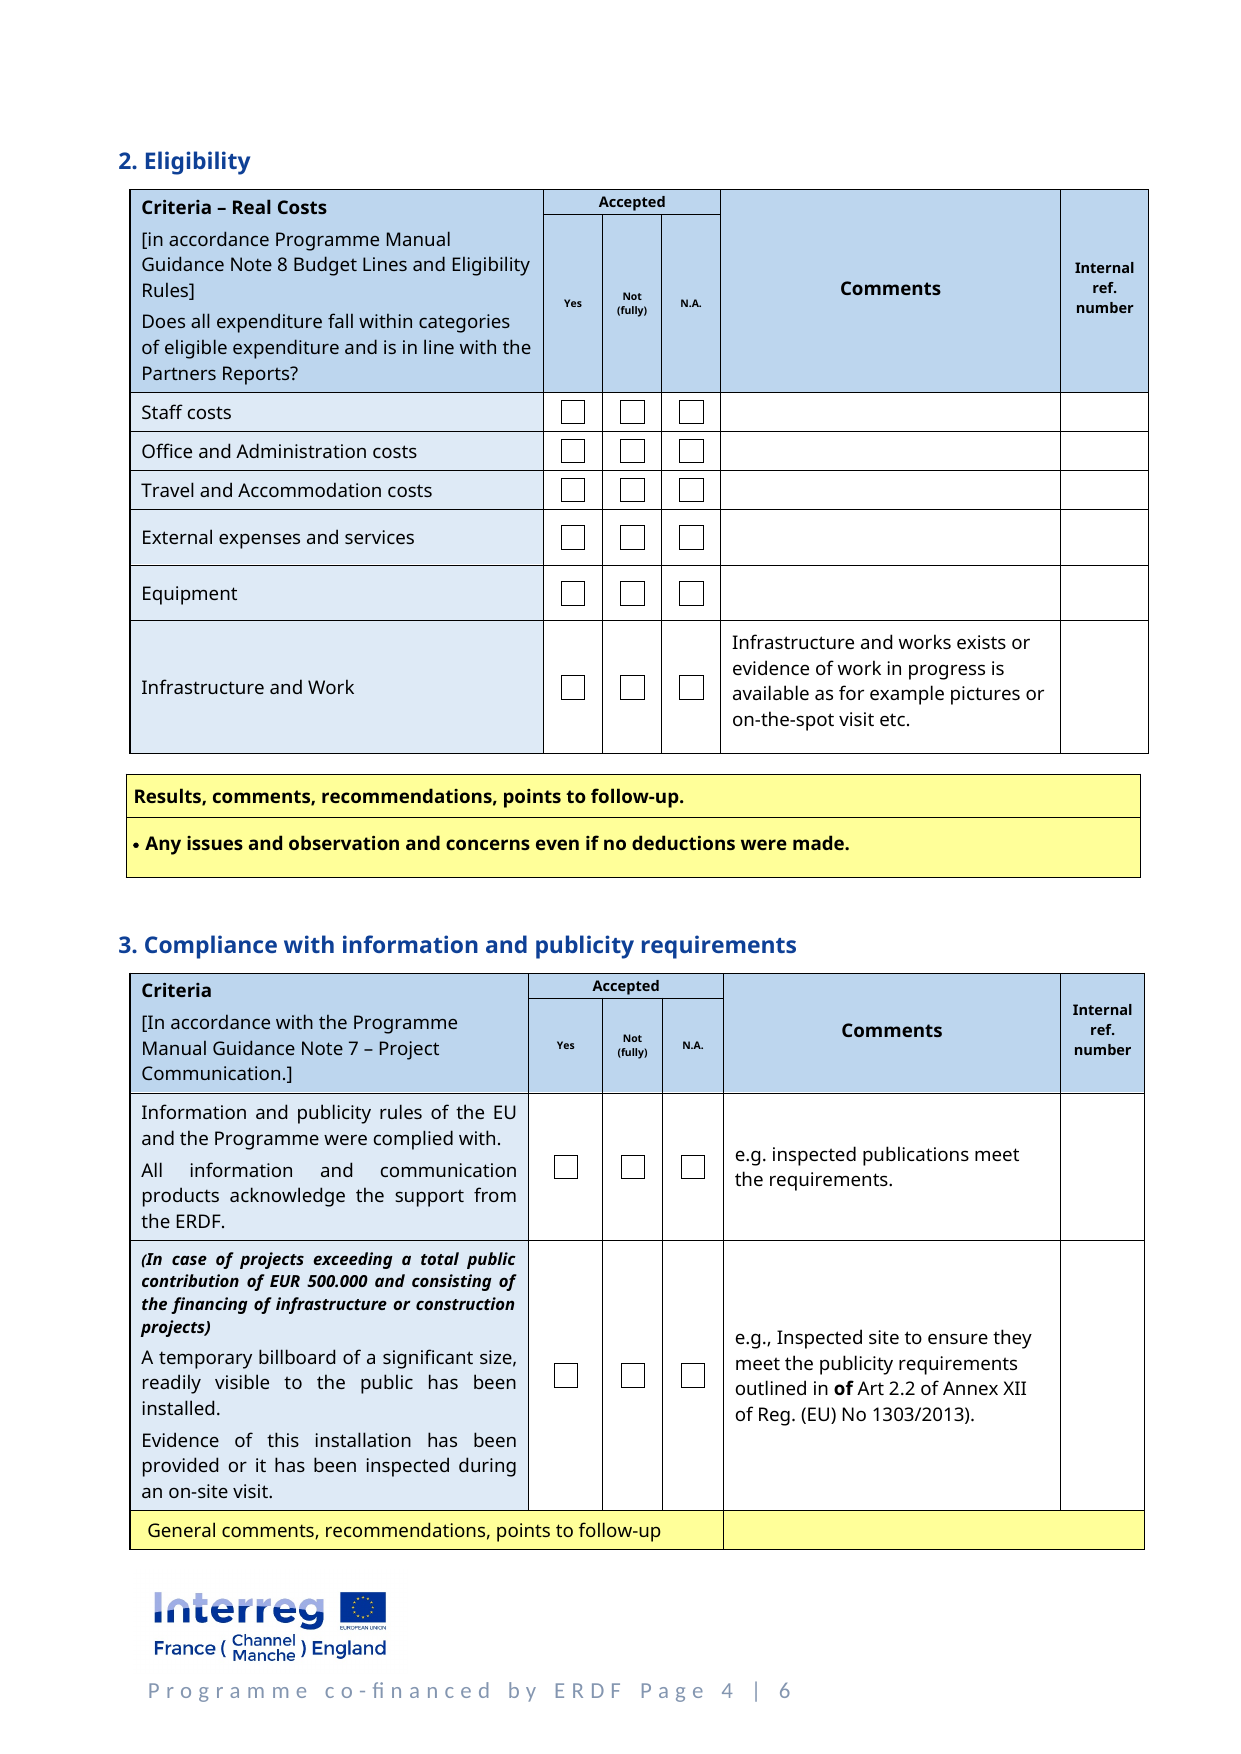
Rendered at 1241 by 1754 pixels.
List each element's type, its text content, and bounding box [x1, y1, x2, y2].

table_cell [603, 621, 661, 753]
table_cell Any issues and observation and concerns even if no deductions were made. [127, 818, 1140, 877]
table_cell [603, 1094, 662, 1240]
text 2. Eligibility [118, 145, 1122, 177]
table_cell Infrastructure and works exists or evidence of work in progress is available as for example pictures or on-the-spot visit etc. [721, 621, 1060, 753]
table_cell [662, 471, 720, 509]
table_cell Travel and Accommodation costs [131, 471, 543, 509]
table_cell [544, 566, 602, 620]
table_cell [529, 1094, 602, 1240]
table_cell N.A. [662, 215, 720, 392]
table_cell e.g. inspected publications meet the requirements. [724, 1094, 1060, 1240]
table_header Internal ref. number [1061, 974, 1144, 1092]
table_cell [544, 510, 602, 564]
table_cell Staff costs [131, 393, 543, 431]
table_cell [662, 432, 720, 470]
table_cell [662, 566, 720, 620]
table_cell [603, 1241, 662, 1510]
table_cell [603, 393, 661, 431]
table_cell [544, 393, 602, 431]
table_cell [1061, 566, 1148, 620]
table_cell [603, 471, 661, 509]
table_cell [721, 432, 1060, 470]
table_cell [663, 1094, 723, 1240]
table_cell Yes [529, 999, 602, 1092]
table_cell [724, 1511, 1144, 1549]
table_cell Equipment [131, 566, 543, 620]
picture [132, 1569, 408, 1674]
table_cell N.A. [663, 999, 723, 1092]
table_header Comments [724, 974, 1060, 1092]
table_header Accepted [544, 190, 720, 214]
table_cell [1061, 510, 1148, 564]
table_cell [663, 1241, 723, 1510]
table_header Criteria [In accordance with the Programme Manual Guidance Note 7 – Project Communication.] [131, 974, 528, 1092]
table_cell [721, 566, 1060, 620]
table_cell [721, 471, 1060, 509]
table_header Accepted [529, 974, 723, 998]
table_cell [544, 432, 602, 470]
table_cell [603, 566, 661, 620]
table_cell Not (fully) [603, 215, 661, 392]
table_header Comments [721, 190, 1060, 392]
table_cell e.g., Inspected site to ensure they meet the publicity requirements outlined in of Art 2.2 of Annex XII of Reg. (EU) No 1303/2013). [724, 1241, 1060, 1510]
table_cell [603, 510, 661, 564]
table_cell [544, 471, 602, 509]
table_cell Office and Administration costs [131, 432, 543, 470]
table_cell Not (fully) [603, 999, 662, 1092]
table_cell [662, 393, 720, 431]
table_cell [529, 1241, 602, 1510]
text 3. Compliance with information and publicity requirements [118, 929, 1122, 960]
table_header Criteria – Real Costs [in accordance Programme Manual Guidance Note 8 Budget Lines and Eligibility Rules] Does all expenditure fall within categories of eligible expenditure and is in line with the Partners Reports? [131, 190, 543, 392]
table_cell External expenses and services [131, 510, 543, 564]
table_cell [1061, 432, 1148, 470]
table_cell Infrastructure and Work [131, 621, 543, 753]
table_cell [1061, 621, 1148, 753]
table_cell [544, 621, 602, 753]
table_cell [603, 432, 661, 470]
table_header Internal ref. number [1061, 190, 1148, 392]
table_cell General comments, recommendations, points to follow-up [131, 1511, 723, 1549]
table_cell [662, 510, 720, 564]
table_cell Information and publicity rules of the EU and the Programme were complied with. All information and communication products acknowledge the support from the ERDF. [131, 1094, 528, 1240]
table_cell [1061, 1241, 1144, 1510]
table_header Results, comments, recommendations, points to follow-up. [127, 775, 1140, 817]
table_cell [721, 510, 1060, 564]
table_cell [721, 393, 1060, 431]
table_cell [1061, 1094, 1144, 1240]
table_cell (In case of projects exceeding a total public contribution of EUR 500.000 and consisting of the financing of infrastructure or construction projects) A temporary billboard of a significant size, readily visible to the public has been installed. Evidence of this installation has been provided or it has been inspected during an on-site visit. [131, 1241, 528, 1510]
table_cell [1061, 471, 1148, 509]
table_cell [662, 621, 720, 753]
table_cell Yes [544, 215, 602, 392]
table_cell [1061, 393, 1148, 431]
